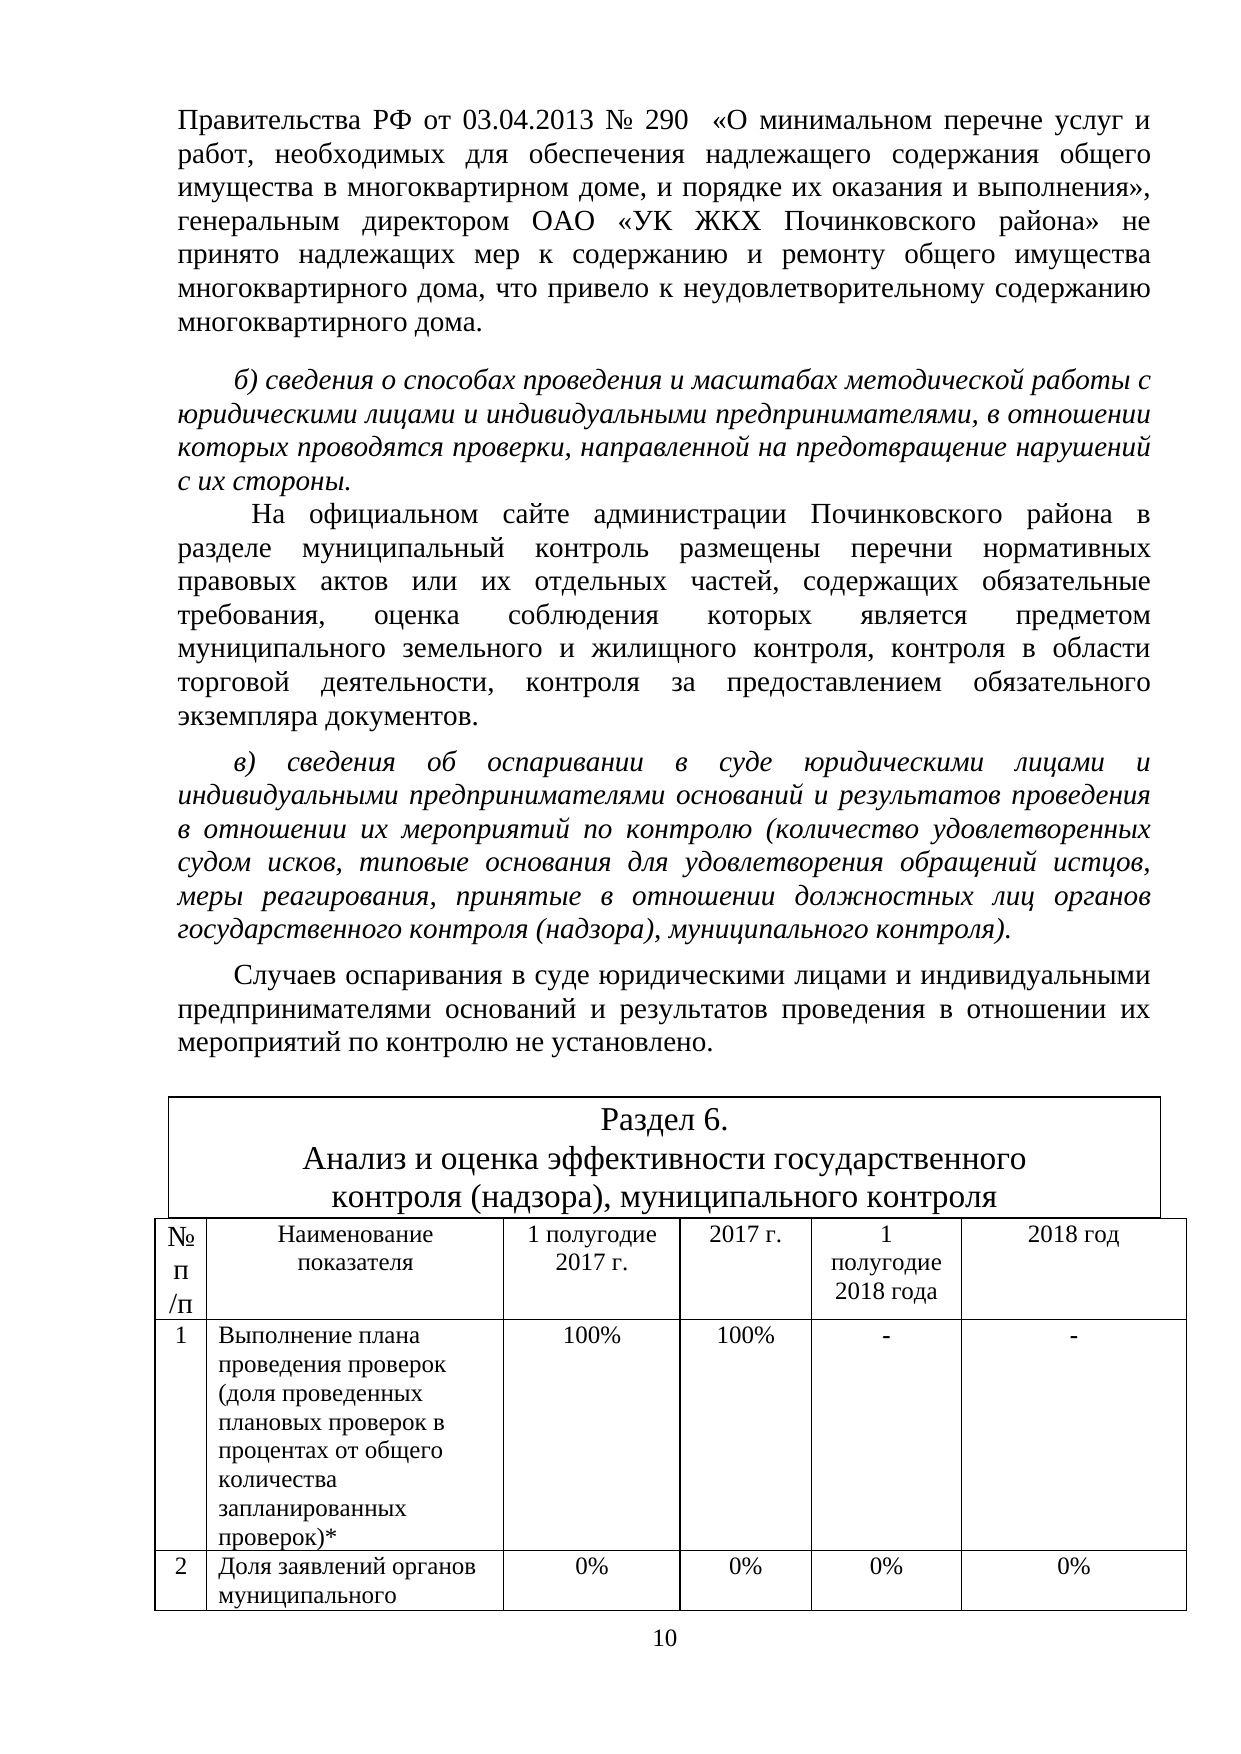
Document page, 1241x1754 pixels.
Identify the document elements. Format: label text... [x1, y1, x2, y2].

text Случаев оспаривания в суде юридическими лицами и индивидуальными предпринимателями оснований и результатов проведения в отношении их мероприятий по контролю не установлено. [177, 957, 1152, 1058]
table_cell - [812, 1320, 961, 1550]
table_header № п/п [156, 1219, 206, 1319]
table_cell 0% [681, 1551, 811, 1610]
table_header 2017 г. [681, 1219, 811, 1319]
table_cell 1 [156, 1320, 206, 1550]
table_header Наименование показателя [207, 1219, 503, 1319]
text в) сведения об оспаривании в суде юридическими лицами и индивидуальными предпринимателями оснований и результатов проведения в отношении их мероприятий по контролю (количество удовлетворенных судом исков, типовые основания для удовлетворения обращений истцов, меры реагирования, принятые в отношении должностных лиц органов государственного контроля (надзора), муниципального контроля). [177, 744, 1152, 945]
text б) сведения о способах проведения и масштабах методической работы с юридическими лицами и индивидуальными предпринимателями, в отношении которых проводятся проверки, направленной на предотвращение нарушений с их стороны. [177, 362, 1152, 496]
table_cell 100% [504, 1320, 679, 1550]
table_cell 0% [962, 1551, 1186, 1610]
table_cell 0% [504, 1551, 679, 1610]
table_cell Выполнение плана проведения проверок (доля проведенных плановых проверок в процентах от общего количества запланированных проверок)* [207, 1320, 503, 1550]
text На официальном сайте администрации Починковского района в разделе муниципальный контроль размещены перечни нормативных правовых актов или их отдельных частей, содержащих обязательные требования, оценка соблюдения которых является предметом муниципального земельного и жилищного контроля, контроля в области торговой деятельности, контроля за предоставлением обязательного экземпляра документов. [177, 496, 1152, 731]
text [177, 102, 1152, 337]
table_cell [207, 1551, 503, 1610]
table_header 1 полугодие 2017 г. [504, 1219, 679, 1319]
table_cell - [962, 1320, 1186, 1550]
table_cell 2 [156, 1551, 206, 1610]
text Раздел 6. [169, 1098, 1160, 1138]
table_header 2018 год [962, 1219, 1186, 1319]
table_header 1 полугодие 2018 года [812, 1219, 961, 1319]
table_cell 100% [681, 1320, 811, 1550]
table_cell 0% [812, 1551, 961, 1610]
text контроля (надзора), муниципального контроля [169, 1173, 1160, 1217]
text Анализ и оценка эффективности государственного [177, 1138, 1152, 1173]
